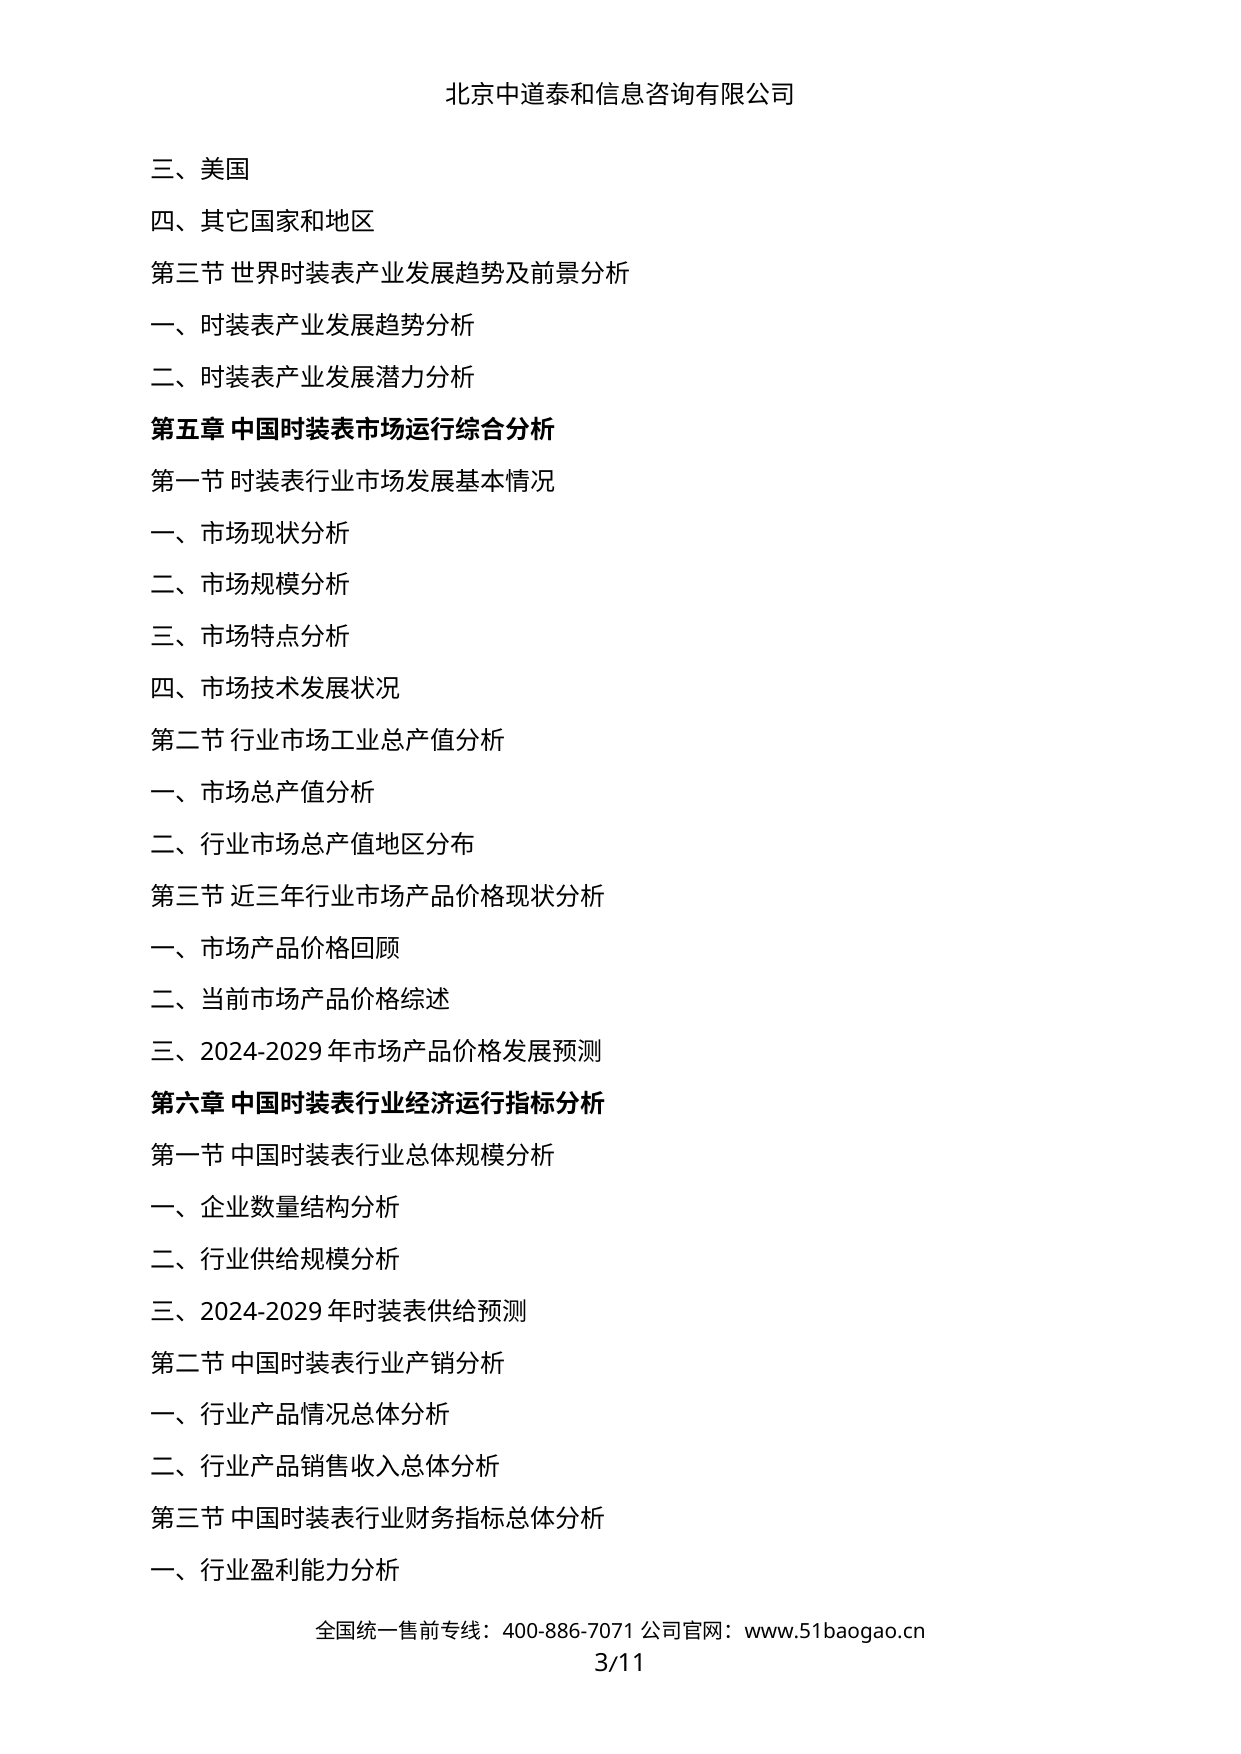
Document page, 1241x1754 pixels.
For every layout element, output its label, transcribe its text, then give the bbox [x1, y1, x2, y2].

text 二、行业产品销售收入总体分析 [150, 1447, 1090, 1483]
text 二、当前市场产品价格综述 [150, 980, 1090, 1016]
text 一、企业数量结构分析 [150, 1187, 1090, 1224]
text 第三节 近三年行业市场产品价格现状分析 [150, 876, 1090, 912]
text 一、市场总产值分析 [150, 772, 1090, 809]
text 一、市场现状分析 [150, 513, 1090, 549]
text 第六章 中国时装表行业经济运行指标分析 [150, 1084, 1090, 1120]
text 第三节 世界时装表产业发展趋势及前景分析 [150, 254, 1090, 290]
text 三、2024-2029年市场产品价格发展预测 [150, 1032, 1090, 1068]
text 四、市场技术发展状况 [150, 669, 1090, 705]
text 三、美国 [150, 150, 1090, 186]
text 第二节 中国时装表行业产销分析 [150, 1343, 1090, 1379]
text 二、市场规模分析 [150, 565, 1090, 601]
text 二、行业供给规模分析 [150, 1239, 1090, 1276]
text 三、市场特点分析 [150, 617, 1090, 653]
text 第三节 中国时装表行业财务指标总体分析 [150, 1499, 1090, 1535]
text 一、行业盈利能力分析 [150, 1551, 1090, 1587]
text 一、市场产品价格回顾 [150, 928, 1090, 964]
text 第一节 中国时装表行业总体规模分析 [150, 1136, 1090, 1172]
text 二、行业市场总产值地区分布 [150, 824, 1090, 861]
text 四、其它国家和地区 [150, 202, 1090, 238]
text 三、2024-2029年时装表供给预测 [150, 1291, 1090, 1327]
text 第二节 行业市场工业总产值分析 [150, 721, 1090, 757]
text 二、时装表产业发展潜力分析 [150, 357, 1090, 394]
text 一、时装表产业发展趋势分析 [150, 306, 1090, 342]
text 第五章 中国时装表市场运行综合分析 [150, 409, 1090, 446]
text 第一节 时装表行业市场发展基本情况 [150, 461, 1090, 497]
text 一、行业产品情况总体分析 [150, 1395, 1090, 1431]
